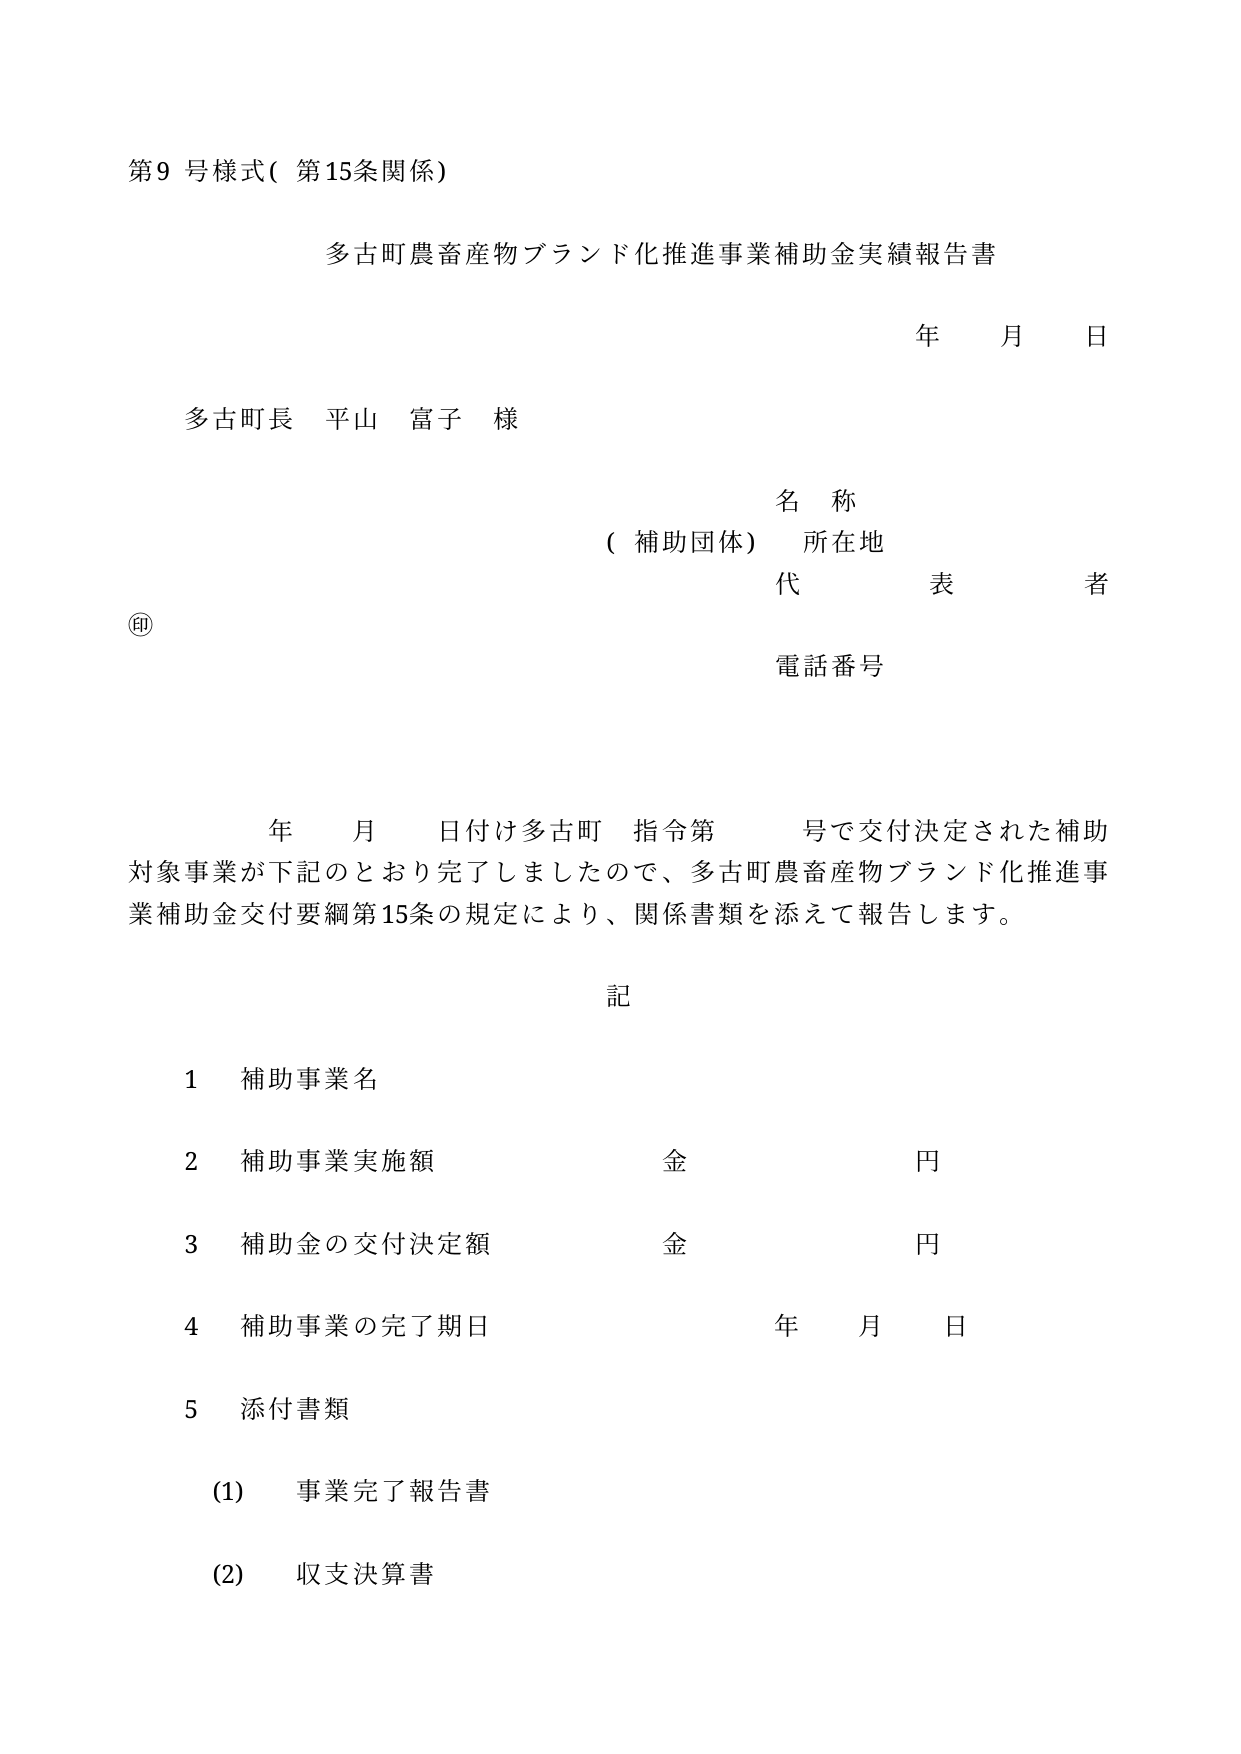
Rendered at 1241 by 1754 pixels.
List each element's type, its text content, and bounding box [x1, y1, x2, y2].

text 2 補助事業実施額 金 円 [128, 1139, 1112, 1181]
text 4 補助事業の完了期日 年 月 日 [128, 1304, 1112, 1346]
text (補助団体) 所在地 [128, 521, 1112, 562]
text 名 称 [128, 479, 1112, 521]
text 年 月 日 [128, 314, 1112, 356]
text 3 補助金の交付決定額 金 円 [128, 1222, 1112, 1263]
text (1) 事業完了報告書 [128, 1469, 1112, 1511]
text 多古町長 平山 富子 様 [128, 397, 1112, 438]
text 多古町農畜産物ブランド化推進事業補助金実績報告書 [128, 232, 1112, 273]
text 代表者 ㊞ [128, 562, 1112, 644]
text 1 補助事業名 [128, 1057, 1112, 1098]
text (2) 収支決算書 [128, 1552, 1112, 1593]
text 5 添付書類 [128, 1387, 1112, 1428]
text 年 月 日付け多古町 指令第 号で交付決定された補助対象事業が下記のとおり完了しましたので、多古町農畜産物ブランド化推進事業補助金交付要綱第15条の規定により、関係書類を添えて報告します。 [128, 809, 1112, 933]
text 第9号様式(第15条関係) [128, 149, 1112, 191]
subtitle 記 [128, 974, 1112, 1016]
text 電話番号 [128, 644, 1112, 686]
